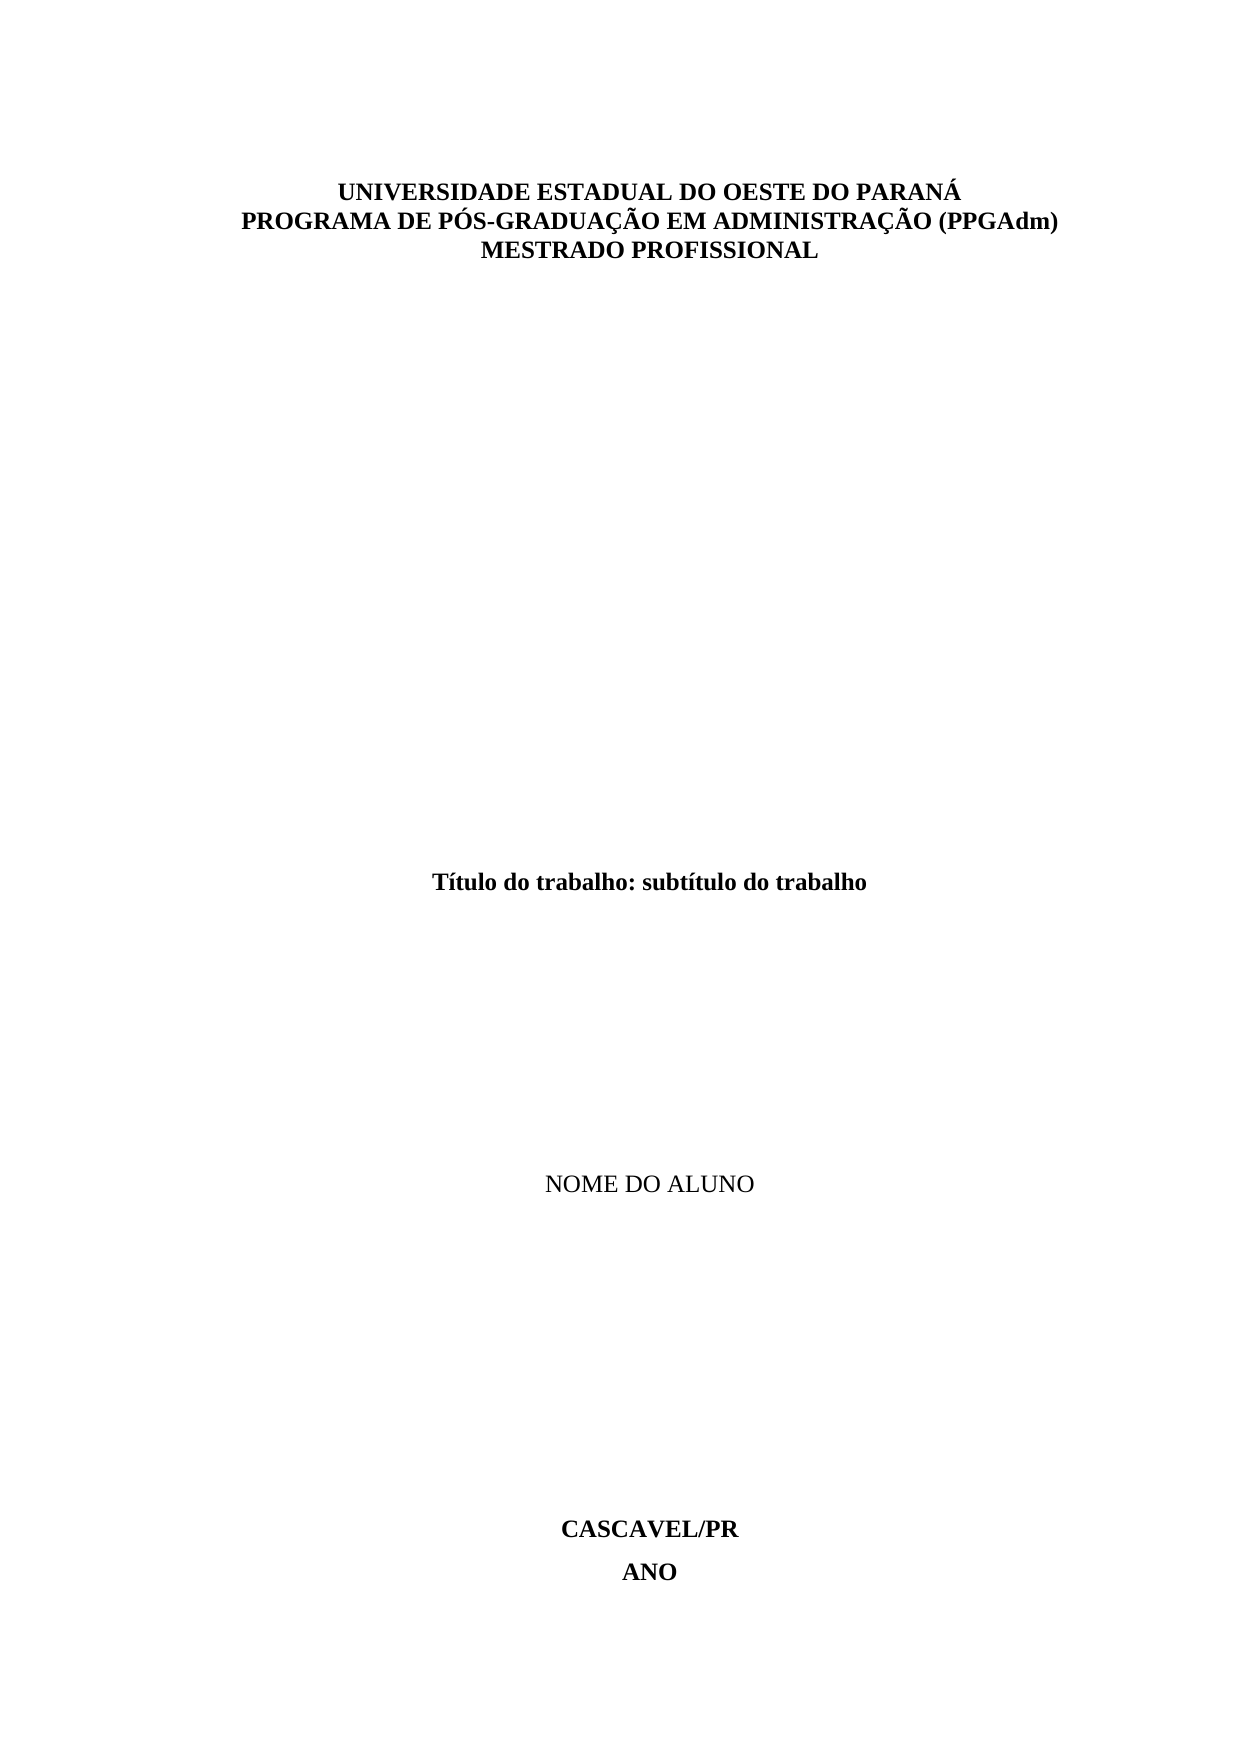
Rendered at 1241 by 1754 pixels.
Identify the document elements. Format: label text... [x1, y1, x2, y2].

text NOME DO ALUNO [177, 1169, 1122, 1198]
text UNIVERSIDADE ESTADUAL DO OESTE DO PARANÁ [177, 177, 1122, 206]
text Título do trabalho: subtítulo do trabalho [177, 867, 1122, 896]
text ANO [177, 1557, 1122, 1586]
text programa de PÓS-graduação em administração (PPGAdm) [177, 206, 1122, 235]
text CASCAVEL/PR [177, 1514, 1122, 1543]
text mestrado profissional [177, 235, 1122, 263]
